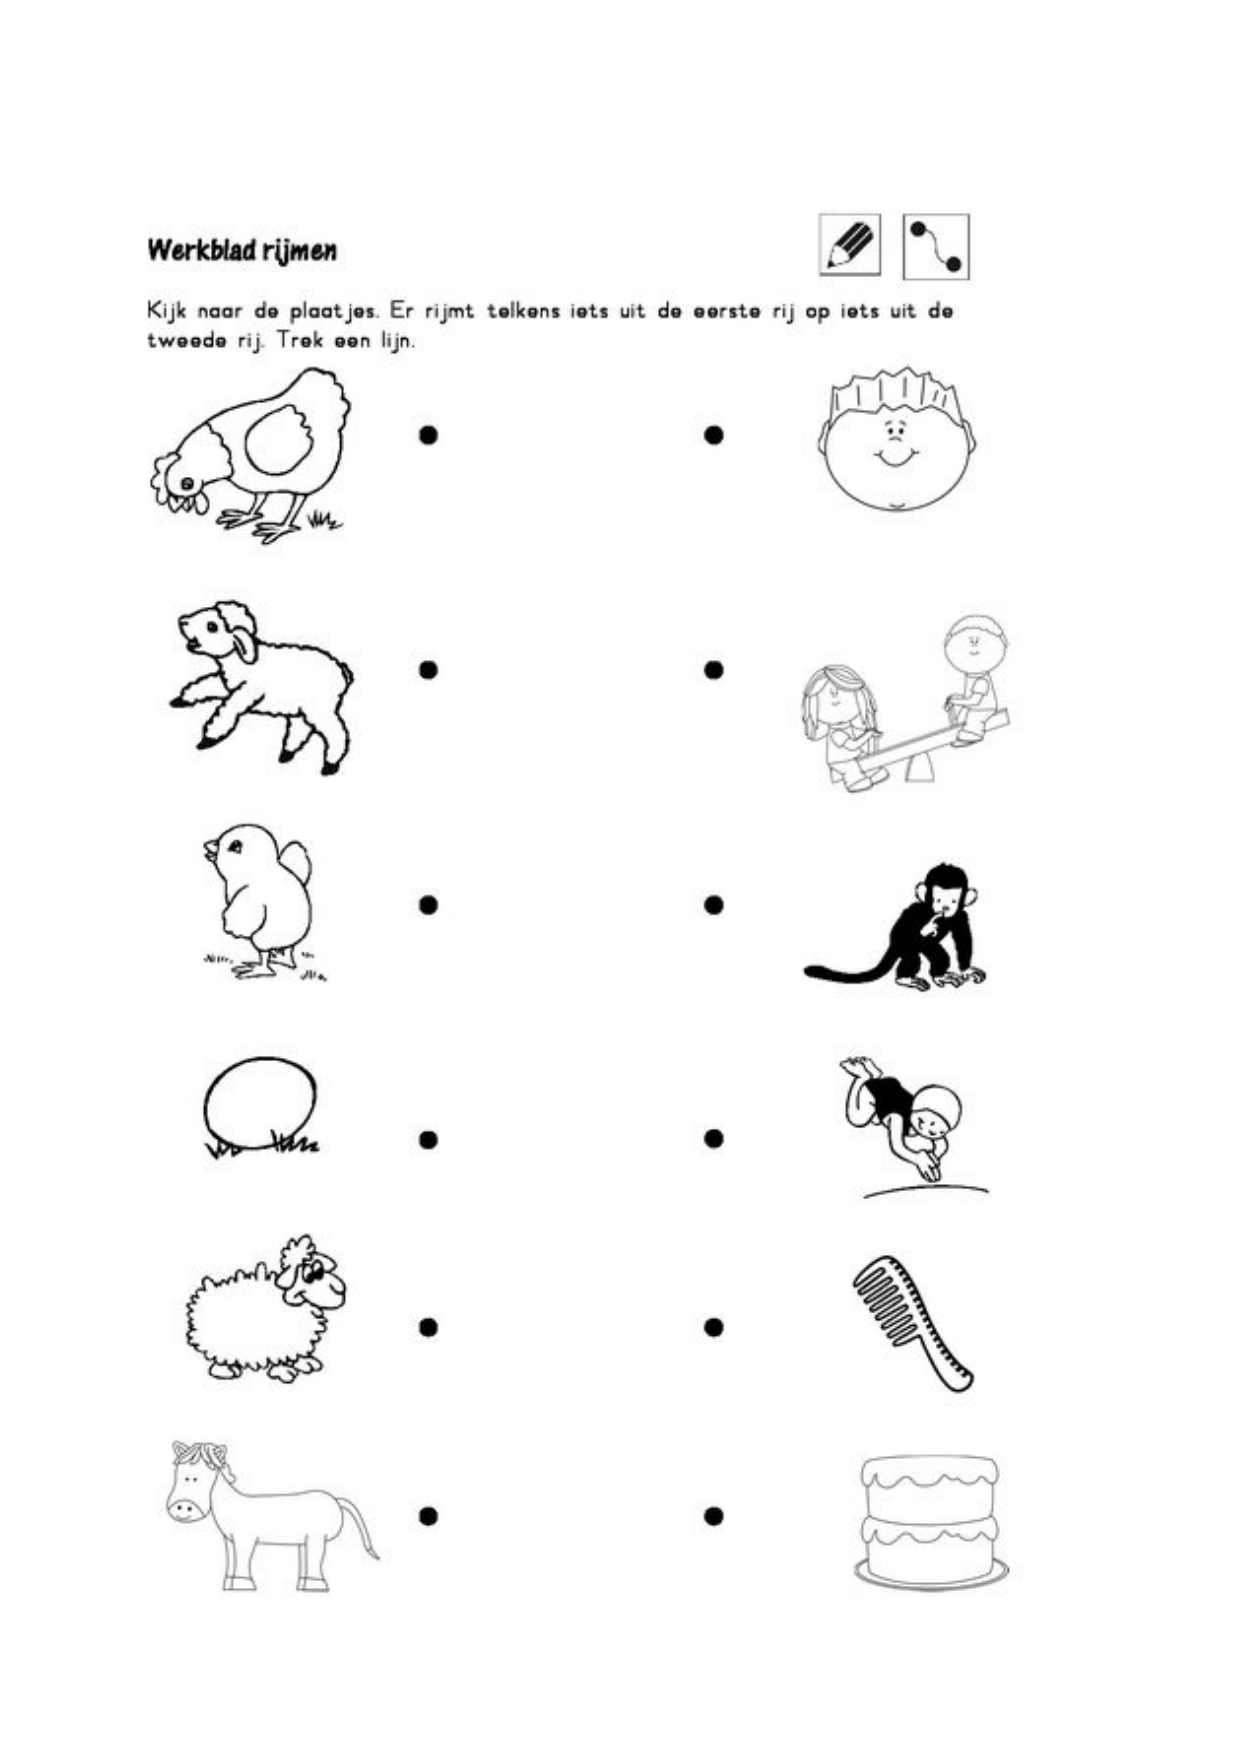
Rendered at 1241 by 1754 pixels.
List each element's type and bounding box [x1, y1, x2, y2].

picture [147, 147, 1028, 1607]
